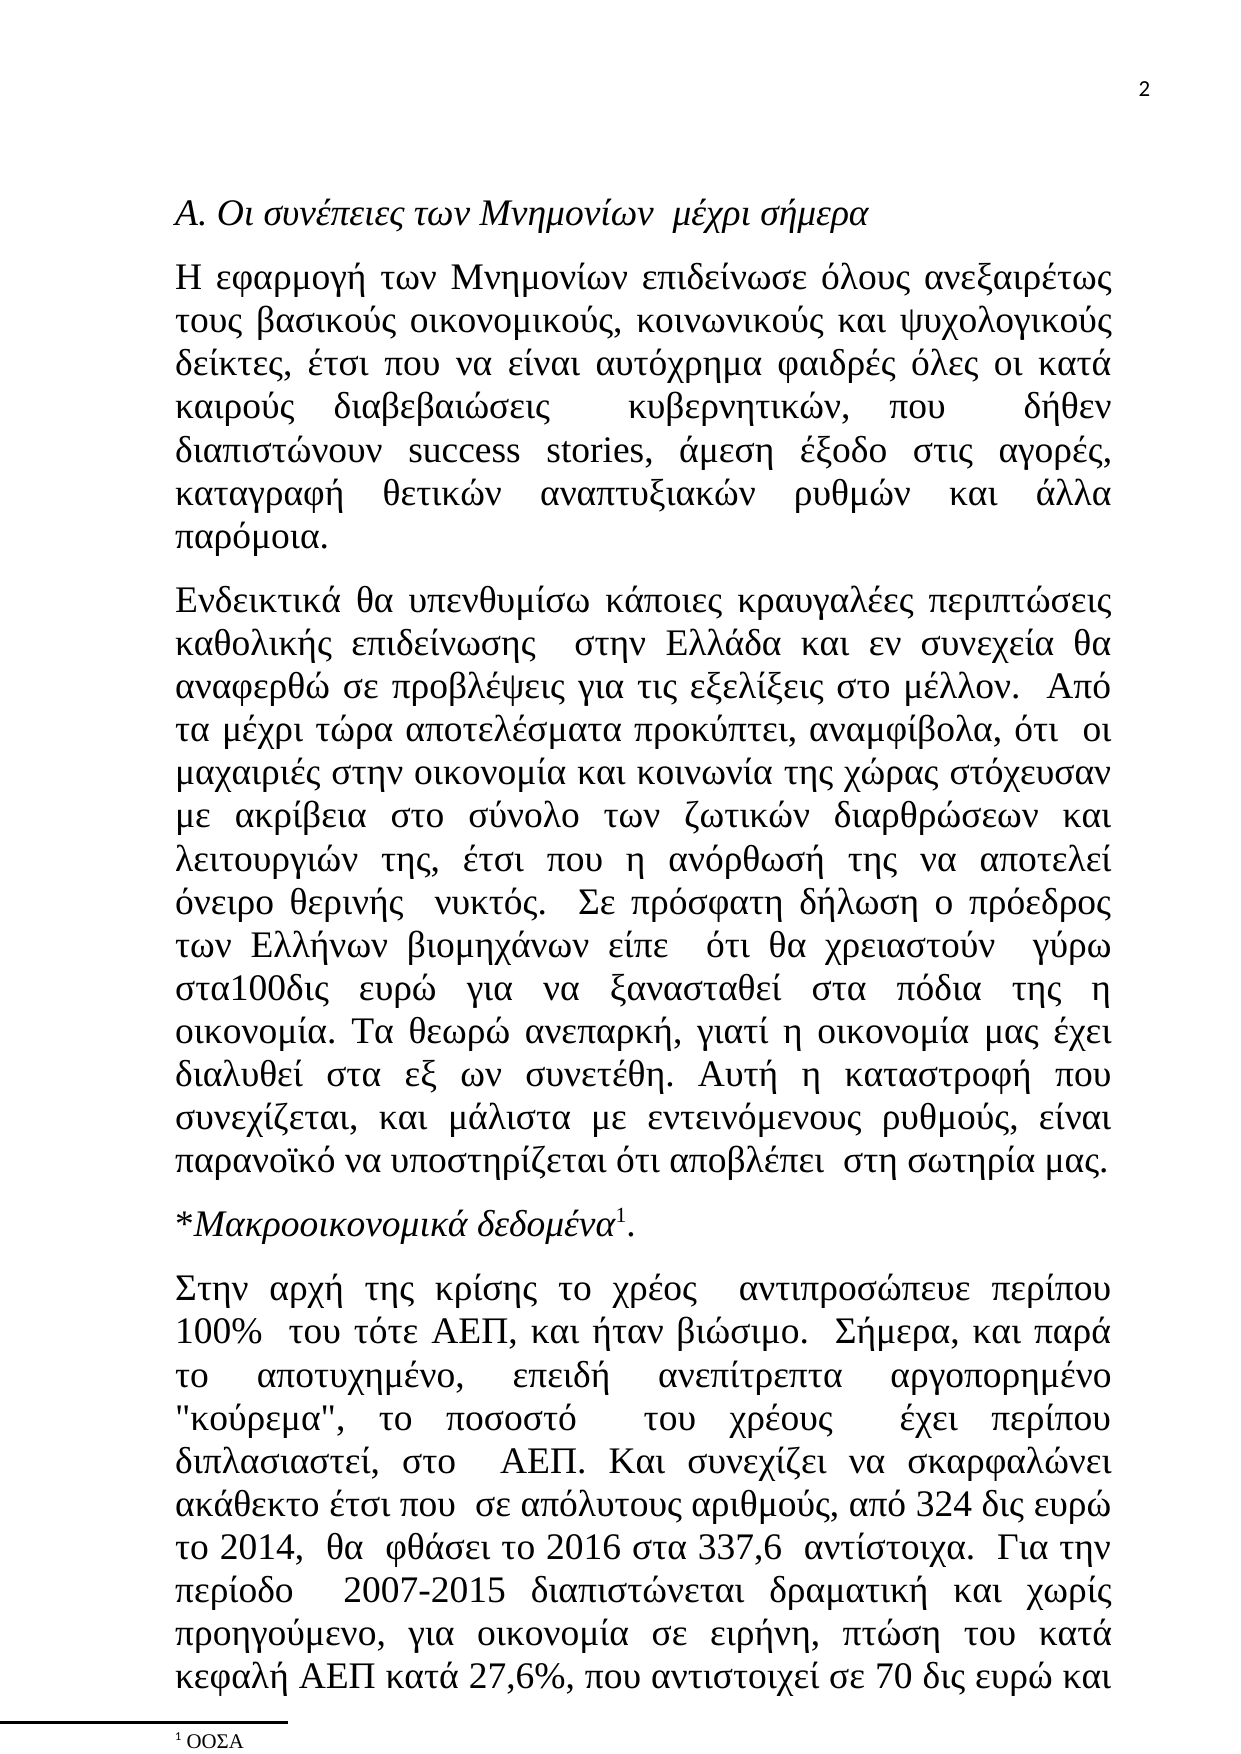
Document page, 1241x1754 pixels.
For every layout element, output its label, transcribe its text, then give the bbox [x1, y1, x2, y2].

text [175, 1266, 1112, 1697]
text Ενδεικτικά θα υπενθυμίσω κάποιες κραυγαλέες περιπτώσεις καθολικής επιδείνωσης στην Ελλάδα και εν συνεχεία θα αναφερθώ σε προβλέψεις για τις εξελίξεις στο μέλλον. Από τα μέχρι τώρα αποτελέσματα προκύπτει, αναμφίβολα, ότι οι μαχαιριές στην οικονομία και κοινωνία της χώρας στόχευσαν με ακρίβεια στο σύνολο των ζωτικών διαρθρώσεων και λειτουργιών της, έτσι που η ανόρθωσή της να αποτελεί όνειρο θερινής νυκτός. Σε πρόσφατη δήλωση ο πρόεδρος των Ελλήνων βιομηχάνων είπε ότι θα χρειαστούν γύρω στα100δις ευρώ για να ξανασταθεί στα πόδια της η οικονομία. Τα θεωρώ ανεπαρκή, γιατί η οικονομία μας έχει διαλυθεί στα εξ ων συνετέθη. Αυτή η καταστροφή που συνεχίζεται, και μάλιστα με εντεινόμενους ρυθμούς, είναι παρανοϊκό να υποστηρίζεται ότι αποβλέπει στη σωτηρία μας. [175, 577, 1112, 1181]
text *Μακροοικονομικά δεδομένα. [175, 1202, 1112, 1245]
text Η εφαρμογή των Μνημονίων επιδείνωσε όλους ανεξαιρέτως τους βασικούς οικονομικούς, κοινωνικούς και ψυχολογικούς δείκτες, έτσι που να είναι αυτόχρημα φαιδρές όλες οι κατά καιρούς διαβεβαιώσεις κυβερνητικών, που δήθεν διαπιστώνουν success stories, άμεση έξοδο στις αγορές, καταγραφή θετικών αναπτυξιακών ρυθμών και άλλα παρόμοια. [175, 254, 1112, 556]
text Α. Οι συνέπειες των Μνημονίων μέχρι σήμερα [175, 191, 1112, 234]
